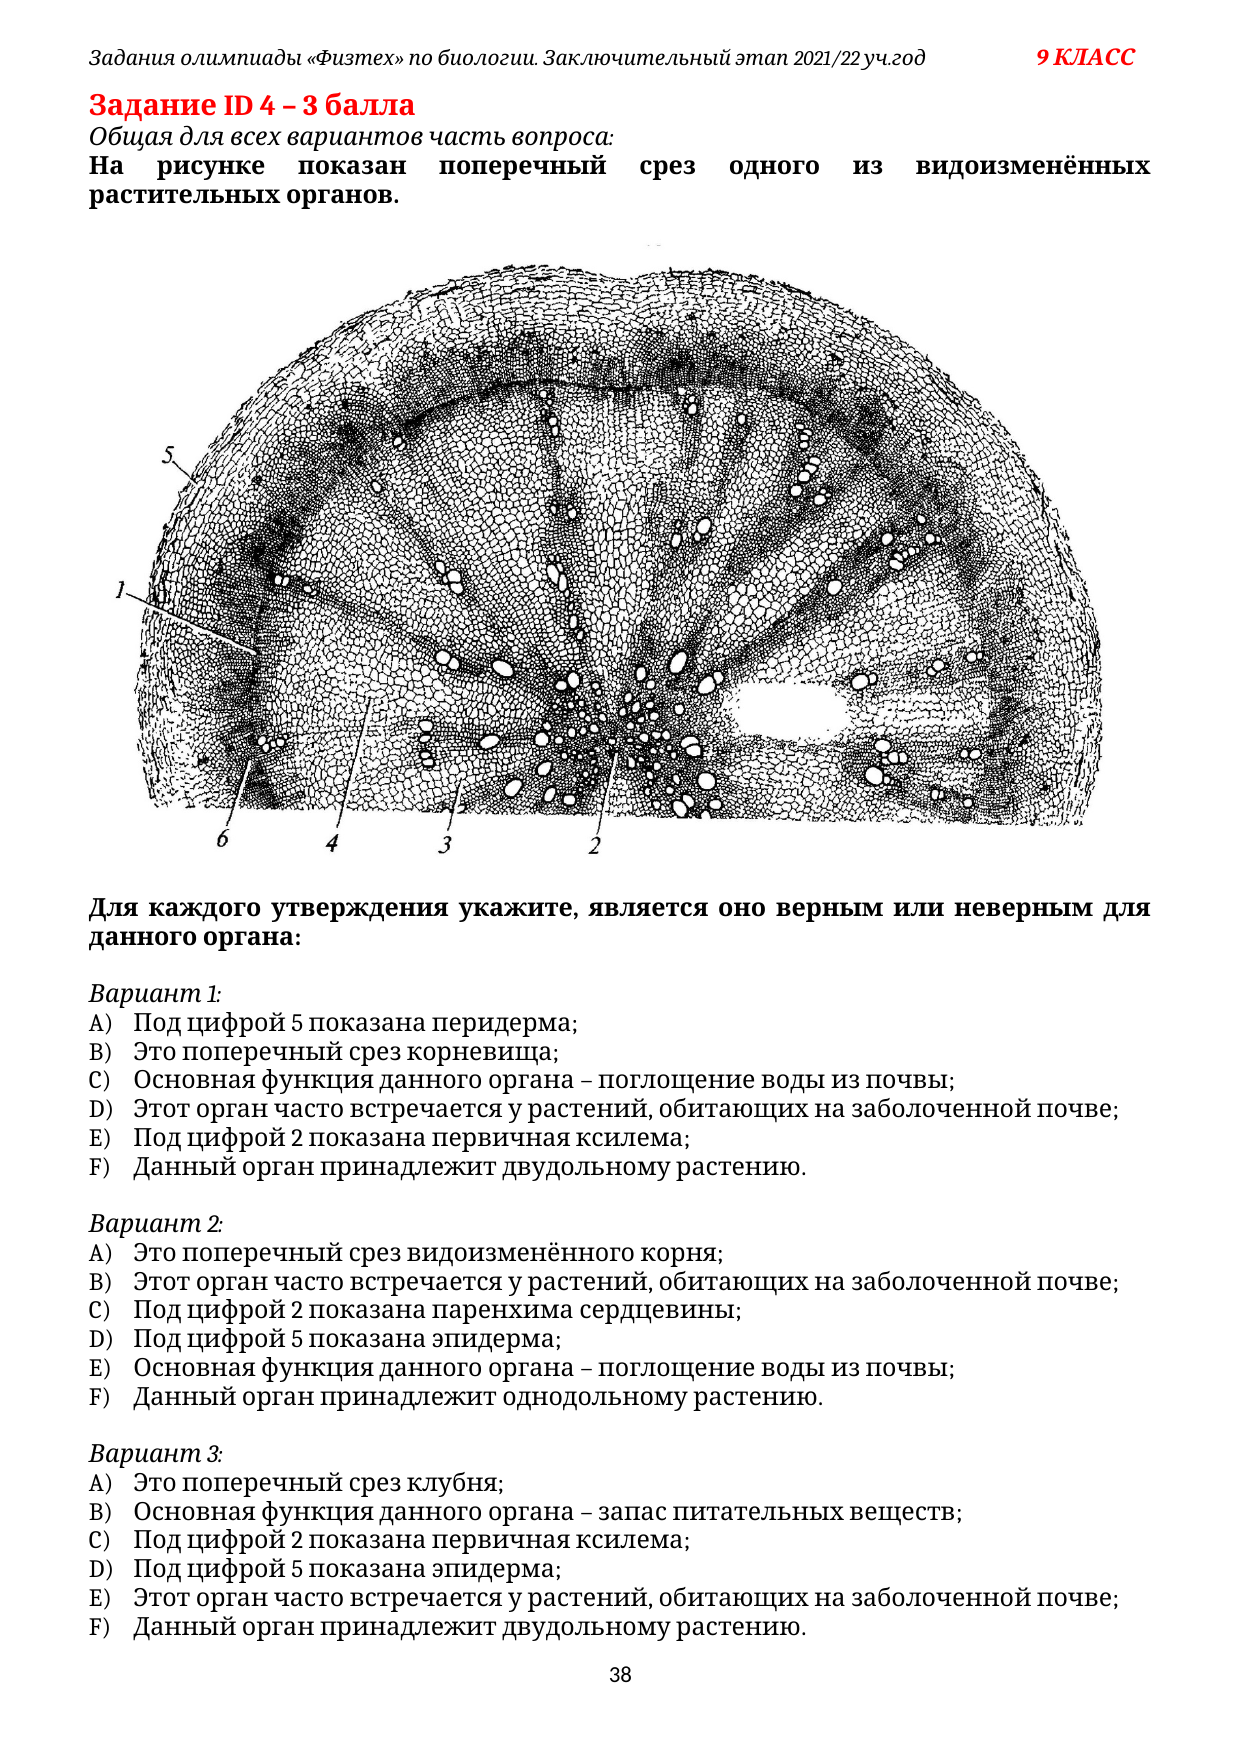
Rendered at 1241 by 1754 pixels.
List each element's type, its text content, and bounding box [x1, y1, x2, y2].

list Под цифрой 5 показана перидерма; [89, 1009, 1152, 1038]
list Этот орган часто встречается у растений, обитающих на заболоченной почве; [89, 1584, 1152, 1613]
text Вариант 3: [89, 1440, 1152, 1469]
picture [88, 228, 1152, 875]
list Этот орган часто встречается у растений, обитающих на заболоченной почве; [89, 1095, 1152, 1124]
list Под цифрой 2 показана первичная ксилема; [89, 1526, 1152, 1555]
list Под цифрой 2 показана первичная ксилема; [89, 1124, 1152, 1153]
list Под цифрой 2 показана паренхима сердцевины; [89, 1296, 1152, 1325]
list Под цифрой 5 показана эпидерма; [89, 1325, 1152, 1354]
list Это поперечный срез корневища; [89, 1038, 1152, 1066]
list Основная функция данного органа – поглощение воды из почвы; [89, 1066, 1152, 1095]
text Для каждого утверждения укажите, является оно верным или неверным для данного органа: [89, 894, 1152, 951]
text Общая для всех вариантов часть вопроса: [89, 123, 1152, 152]
list Этот орган часто встречается у растений, обитающих на заболоченной почве; [89, 1268, 1152, 1296]
list Это поперечный срез видоизменённого корня; [89, 1239, 1152, 1268]
list Основная функция данного органа – запас питательных веществ; [89, 1498, 1152, 1526]
list Это поперечный срез клубня; [89, 1469, 1152, 1498]
text Вариант 1: [89, 980, 1152, 1009]
list Под цифрой 5 показана эпидерма; [89, 1555, 1152, 1584]
text Вариант 2: [89, 1210, 1152, 1239]
list Данный орган принадлежит однодольному растению. [89, 1383, 1152, 1411]
list Данный орган принадлежит двудольному растению. [89, 1613, 1152, 1641]
list Основная функция данного органа – поглощение воды из почвы; [89, 1354, 1152, 1383]
text На рисунке показан поперечный срез одного из видоизменённых растительных органов. [89, 152, 1152, 209]
list Данный орган принадлежит двудольному растению. [89, 1153, 1152, 1181]
text Задание ID 4 – 3 балла [89, 89, 1152, 123]
